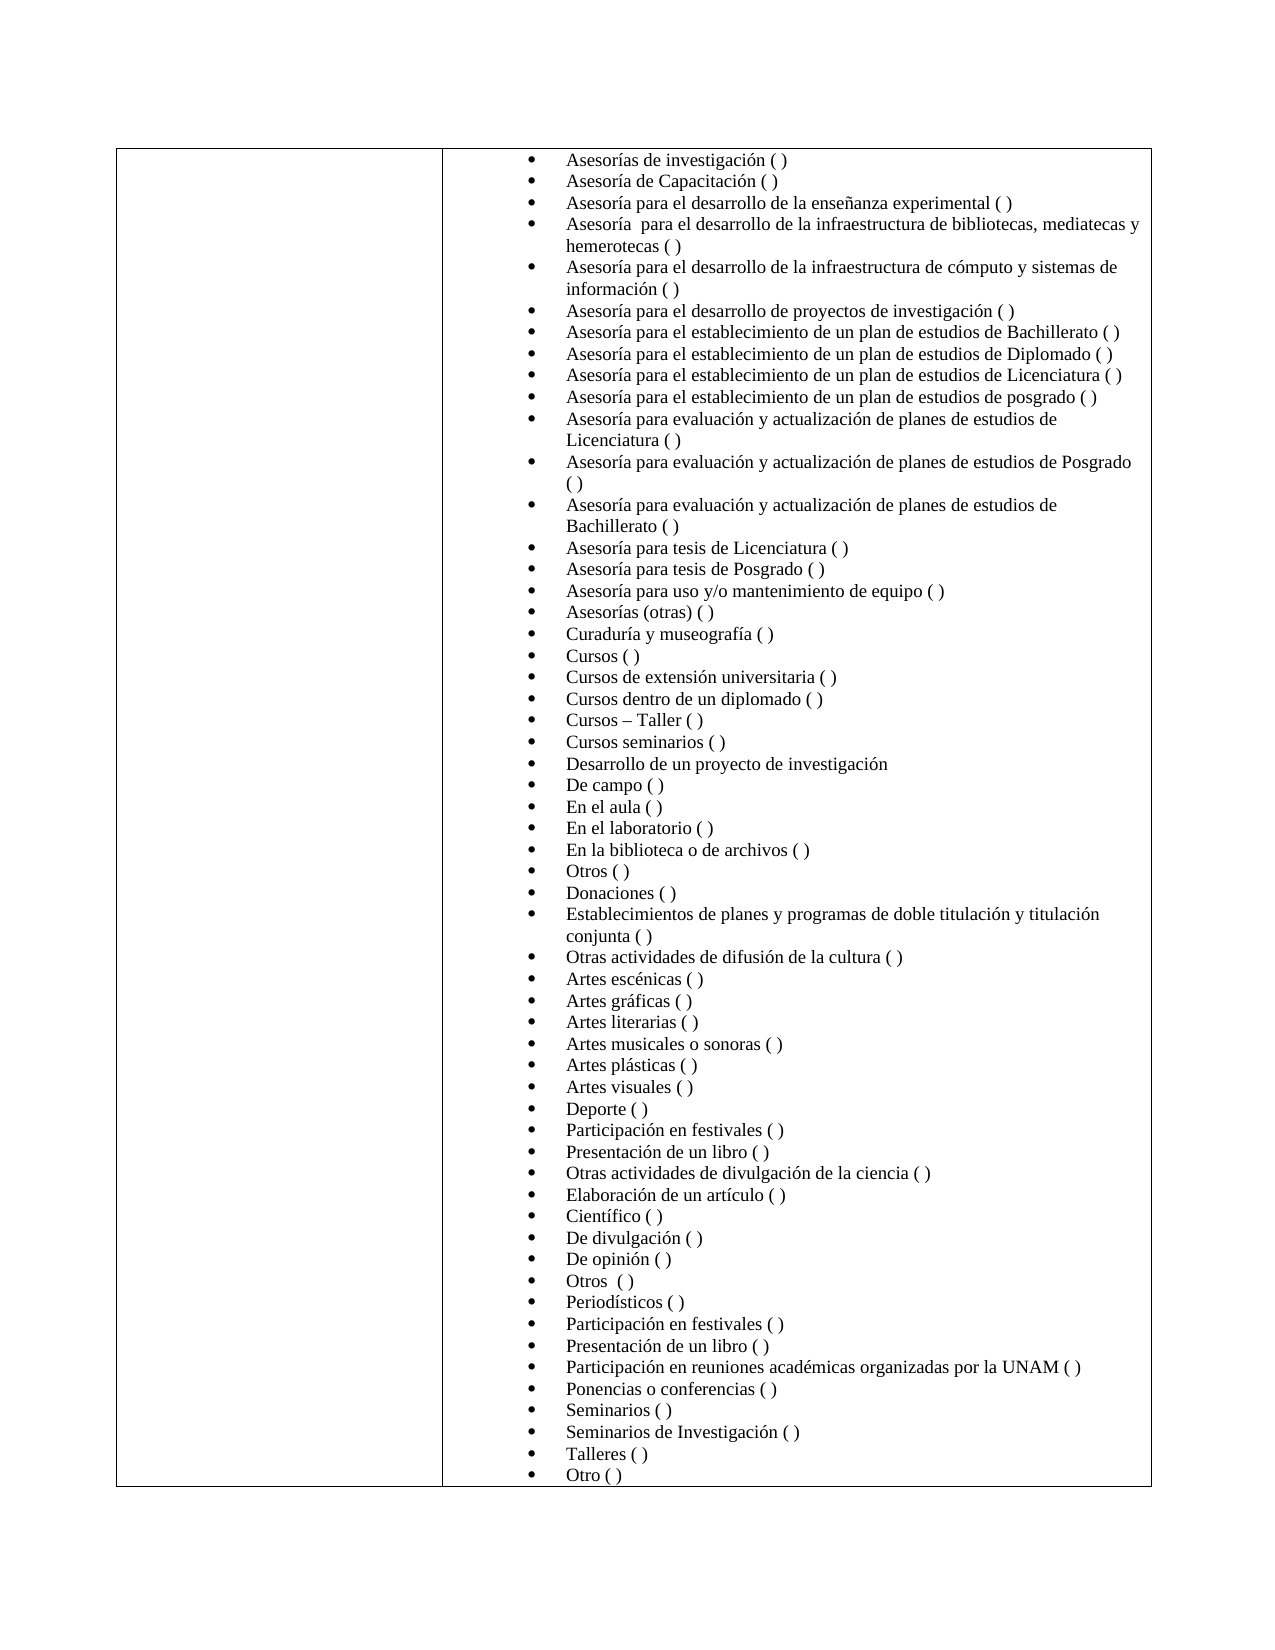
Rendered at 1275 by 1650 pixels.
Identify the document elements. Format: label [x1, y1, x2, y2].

table_cell [117, 149, 442, 1486]
table_cell [443, 149, 1151, 1486]
